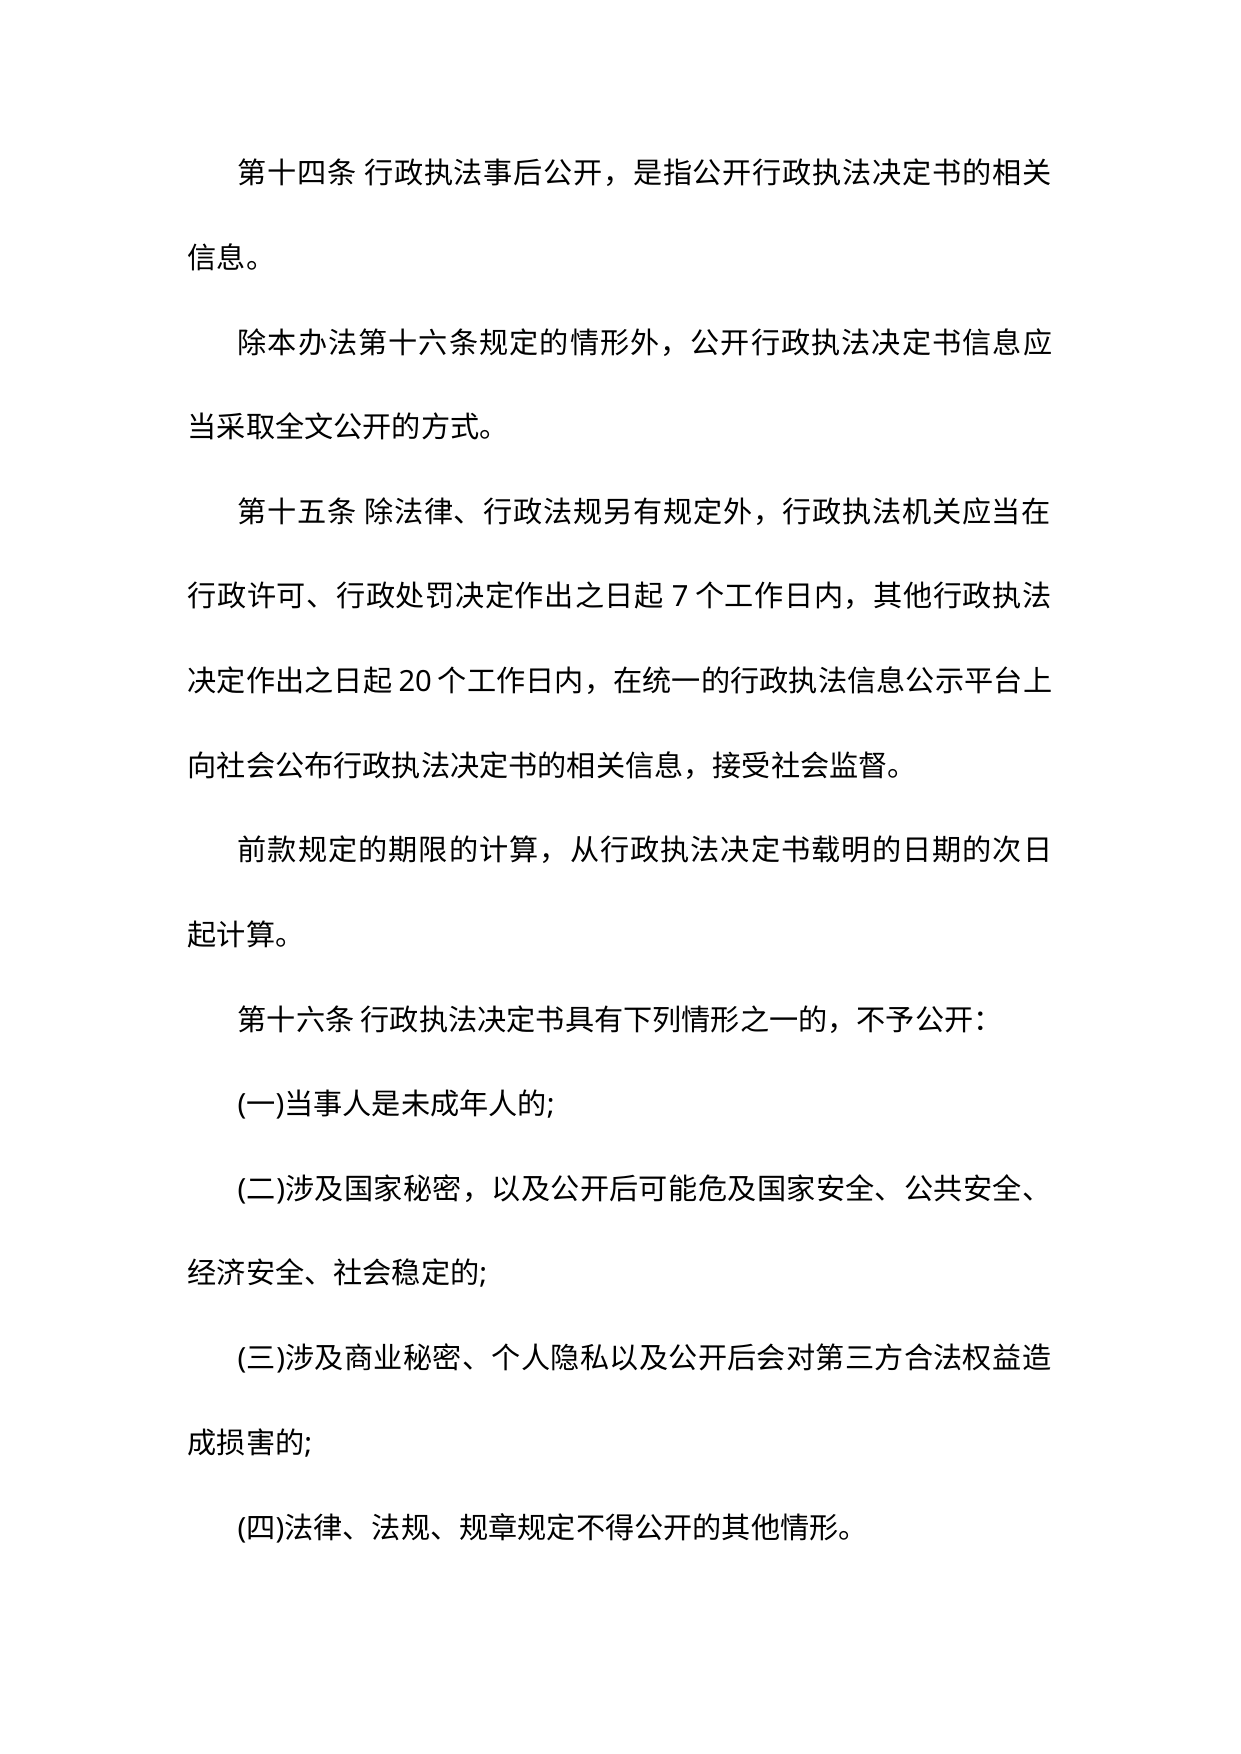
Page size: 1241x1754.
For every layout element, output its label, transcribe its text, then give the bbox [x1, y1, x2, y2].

text 第十六条 行政执法决定书具有下列情形之一的，不予公开： [187, 996, 1053, 1038]
text (三)涉及商业秘密、个人隐私以及公开后会对第三方合法权益造成损害的; [187, 1335, 1053, 1462]
text 除本办法第十六条规定的情形外，公开行政执法决定书信息应当采取全文公开的方式。 [187, 319, 1053, 446]
text 第十四条 行政执法事后公开，是指公开行政执法决定书的相关信息。 [187, 150, 1053, 277]
text 第十五条 除法律、行政法规另有规定外，行政执法机关应当在行政许可、行政处罚决定作出之日起7个工作日内，其他行政执法决定作出之日起20个工作日内，在统一的行政执法信息公示平台上向社会公布行政执法决定书的相关信息，接受社会监督。 [187, 488, 1053, 784]
text (二)涉及国家秘密，以及公开后可能危及国家安全、公共安全、经济安全、社会稳定的; [187, 1165, 1053, 1292]
text (四)法律、法规、规章规定不得公开的其他情形。 [187, 1504, 1053, 1547]
text (一)当事人是未成年人的; [187, 1081, 1053, 1123]
text 前款规定的期限的计算，从行政执法决定书载明的日期的次日起计算。 [187, 827, 1053, 954]
